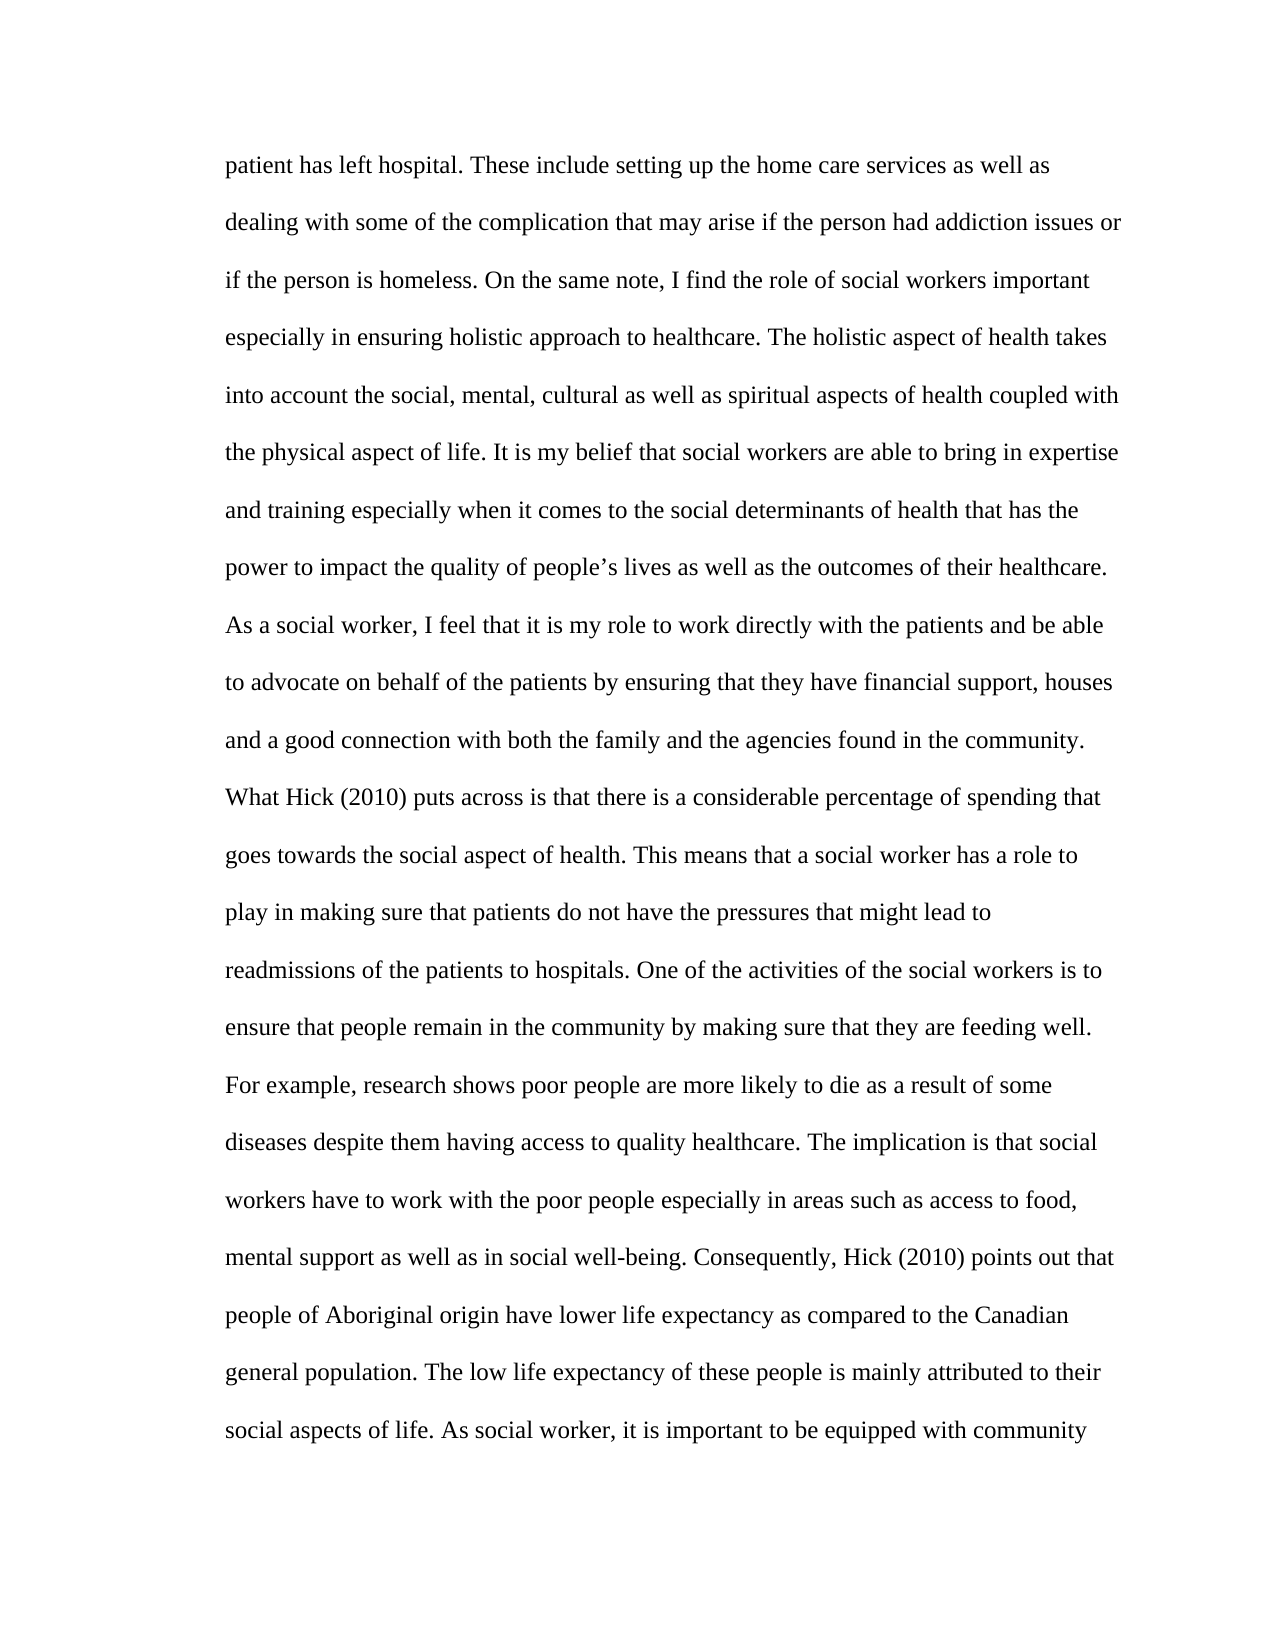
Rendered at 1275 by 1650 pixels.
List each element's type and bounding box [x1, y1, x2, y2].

list [225, 150, 1125, 1444]
